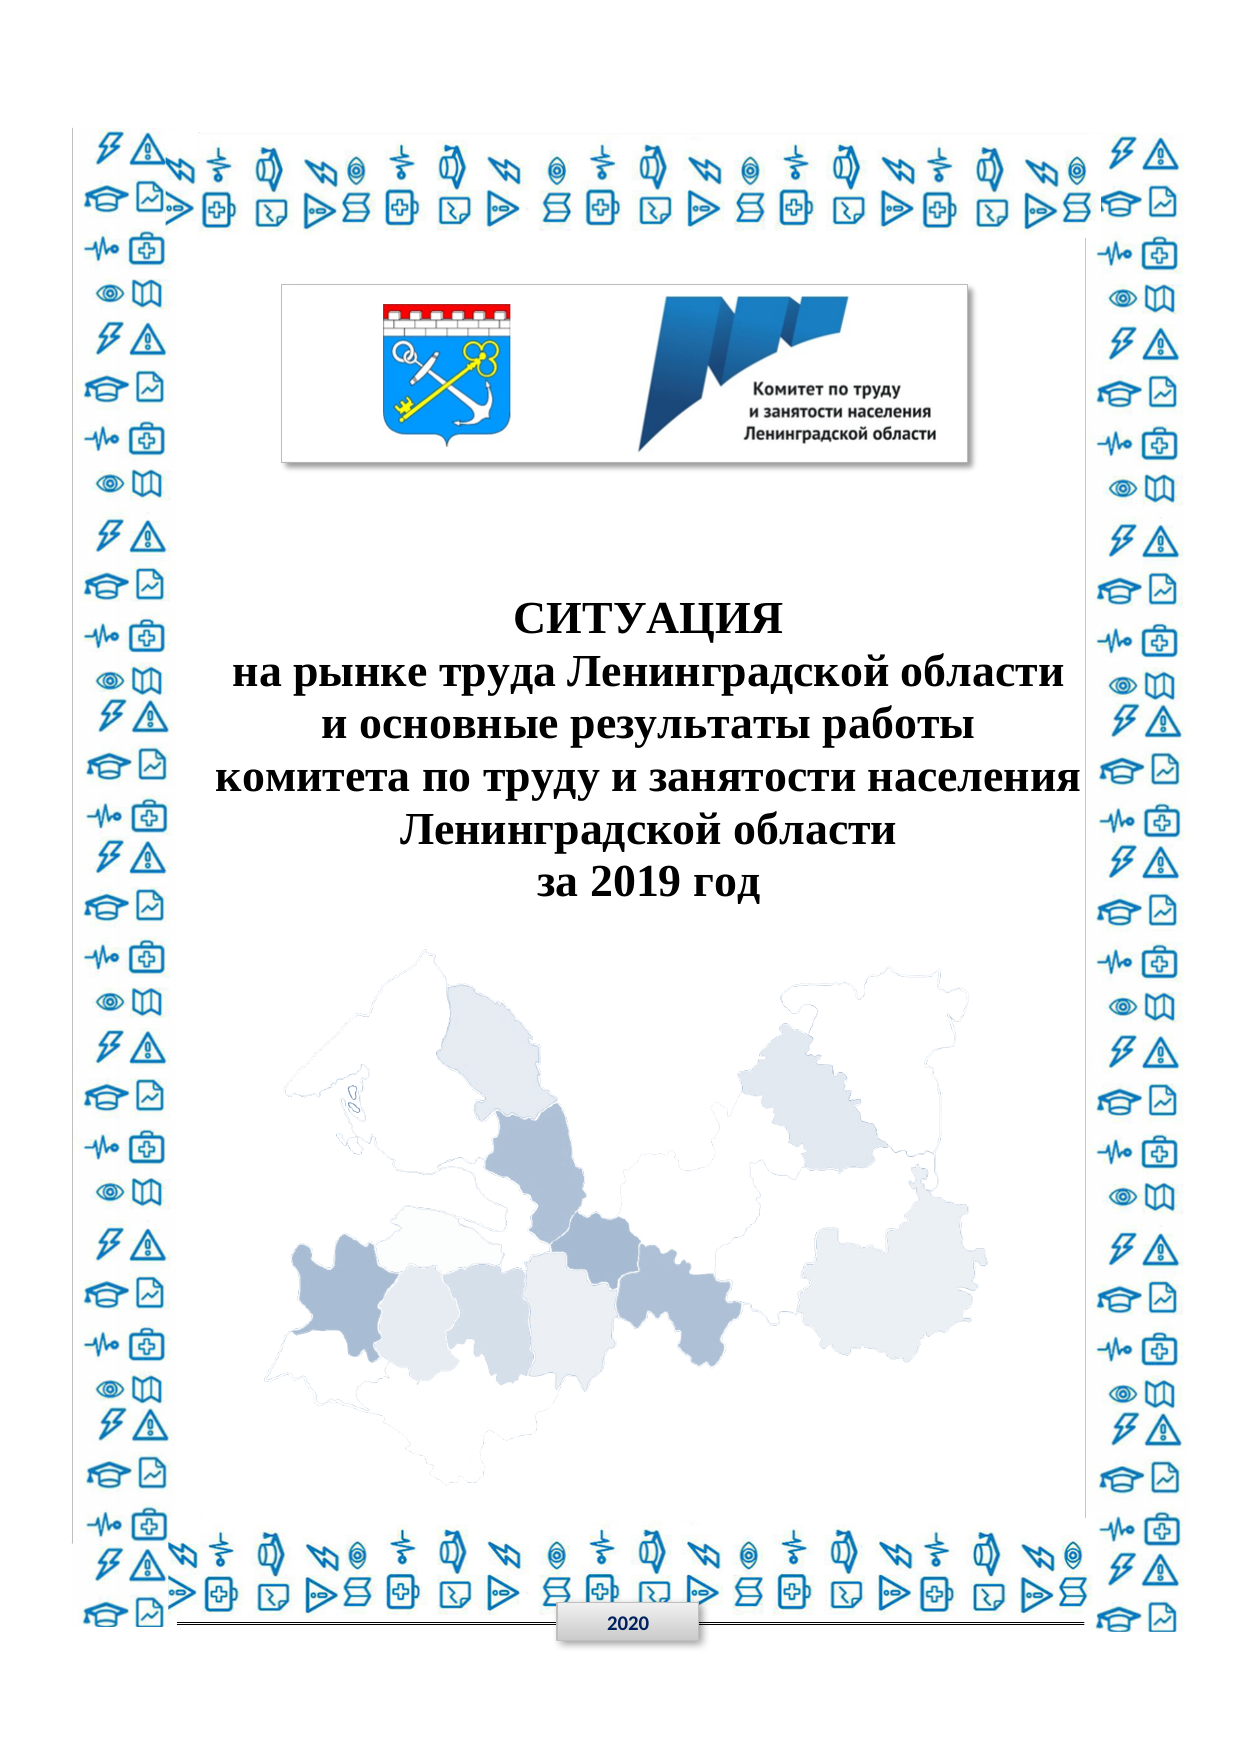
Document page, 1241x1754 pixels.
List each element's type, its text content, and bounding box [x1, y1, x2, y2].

picture [72, 129, 1189, 1631]
table_header АДМИНИСТРАЦИЯ ЛЕНИНГРАДСКОЙ ОБЛАСТИ СИТУАЦИЯ на рынке труда Ленинградской области и основные результаты работы комитета по труду и занятости населения Ленинградской области за 2019 год [177, 238, 1084, 1517]
